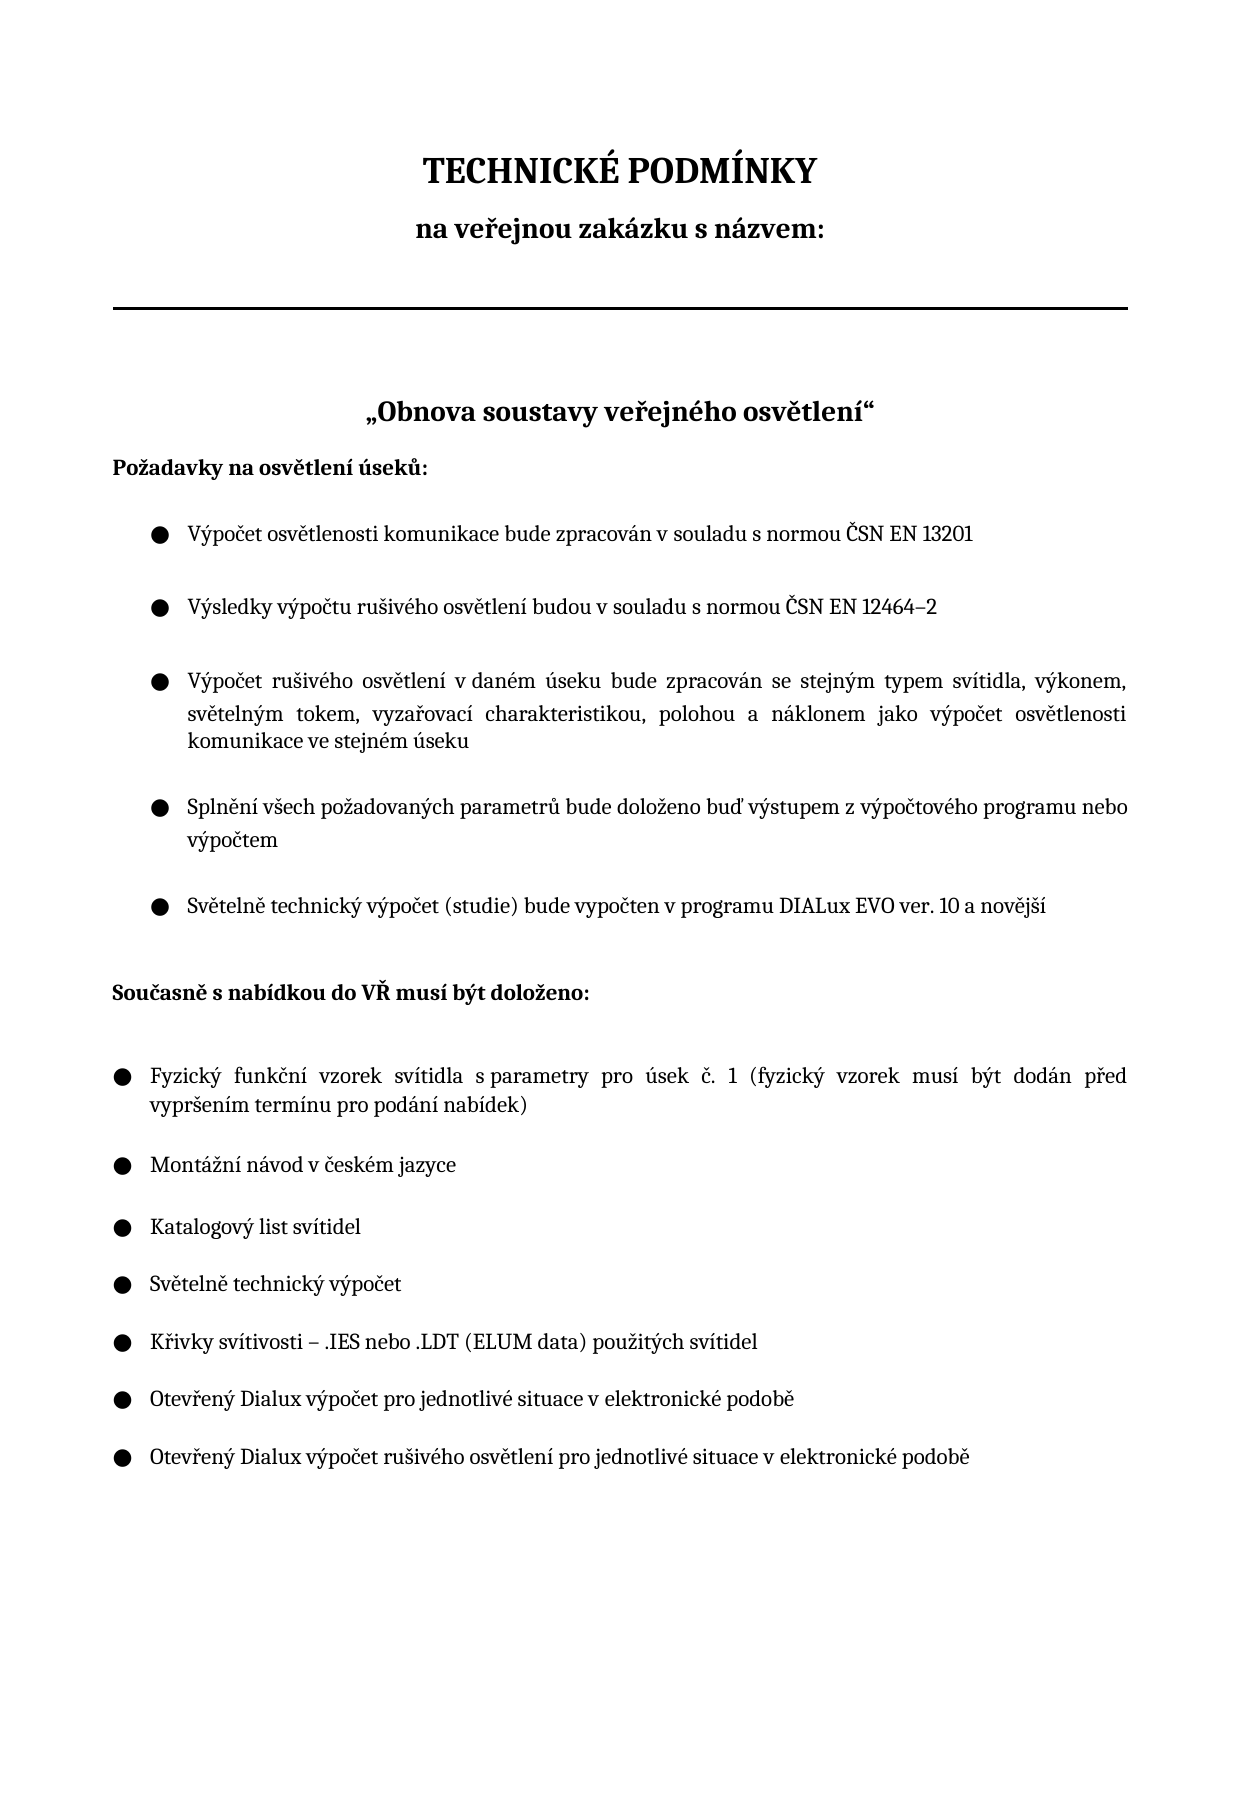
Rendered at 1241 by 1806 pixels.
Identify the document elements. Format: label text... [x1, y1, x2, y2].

text TECHNICKÉ PODMÍNKY [112, 150, 1128, 193]
list Výpočet rušivého osvětlení v daném úseku bude zpracován se stejným typem svítidla, výkonem, světelným tokem, vyzařovací charakteristikou, polohou a náklonem jako výpočet osvětlenosti komunikace ve stejném úseku [150, 654, 1128, 754]
list Otevřený Dialux výpočet rušivého osvětlení pro jednotlivé situace v elektronické podobě [112, 1440, 1128, 1471]
list Montážní návod v českém jazyce [112, 1148, 1128, 1179]
text „Obnova soustavy veřejného osvětlení“ [112, 395, 1128, 429]
list Fyzický funkční vzorek svítidla s parametry pro úsek č. 1 (fyzický vzorek musí být dodán před vypršením termínu pro podání nabídek) [112, 1059, 1128, 1118]
text Současně s nabídkou do VŘ musí být doloženo: [112, 979, 1128, 1006]
text Požadavky na osvětlení úseků: [112, 455, 1128, 481]
list Výpočet osvětlenosti komunikace bude zpracován v souladu s normou ČSN EN 13201 [150, 507, 1128, 554]
list Výsledky výpočtu rušivého osvětlení budou v souladu s normou ČSN EN 12464–2 [150, 581, 1128, 628]
list Světelně technický výpočet [112, 1267, 1128, 1298]
list Světelně technický výpočet (studie) bude vypočten v programu DIALux EVO ver. 10 a novější [150, 880, 1128, 927]
list Splnění všech požadovaných parametrů bude doloženo buď výstupem z výpočtového programu nebo výpočtem [150, 780, 1128, 853]
list Katalogový list svítidel [112, 1209, 1128, 1241]
text na veřejnou zakázku s názvem: [112, 212, 1128, 246]
list Otevřený Dialux výpočet pro jednotlivé situace v elektronické podobě [112, 1382, 1128, 1414]
list Křivky svítivosti – .IES nebo .LDT (ELUM data) použitých svítidel [112, 1325, 1128, 1356]
